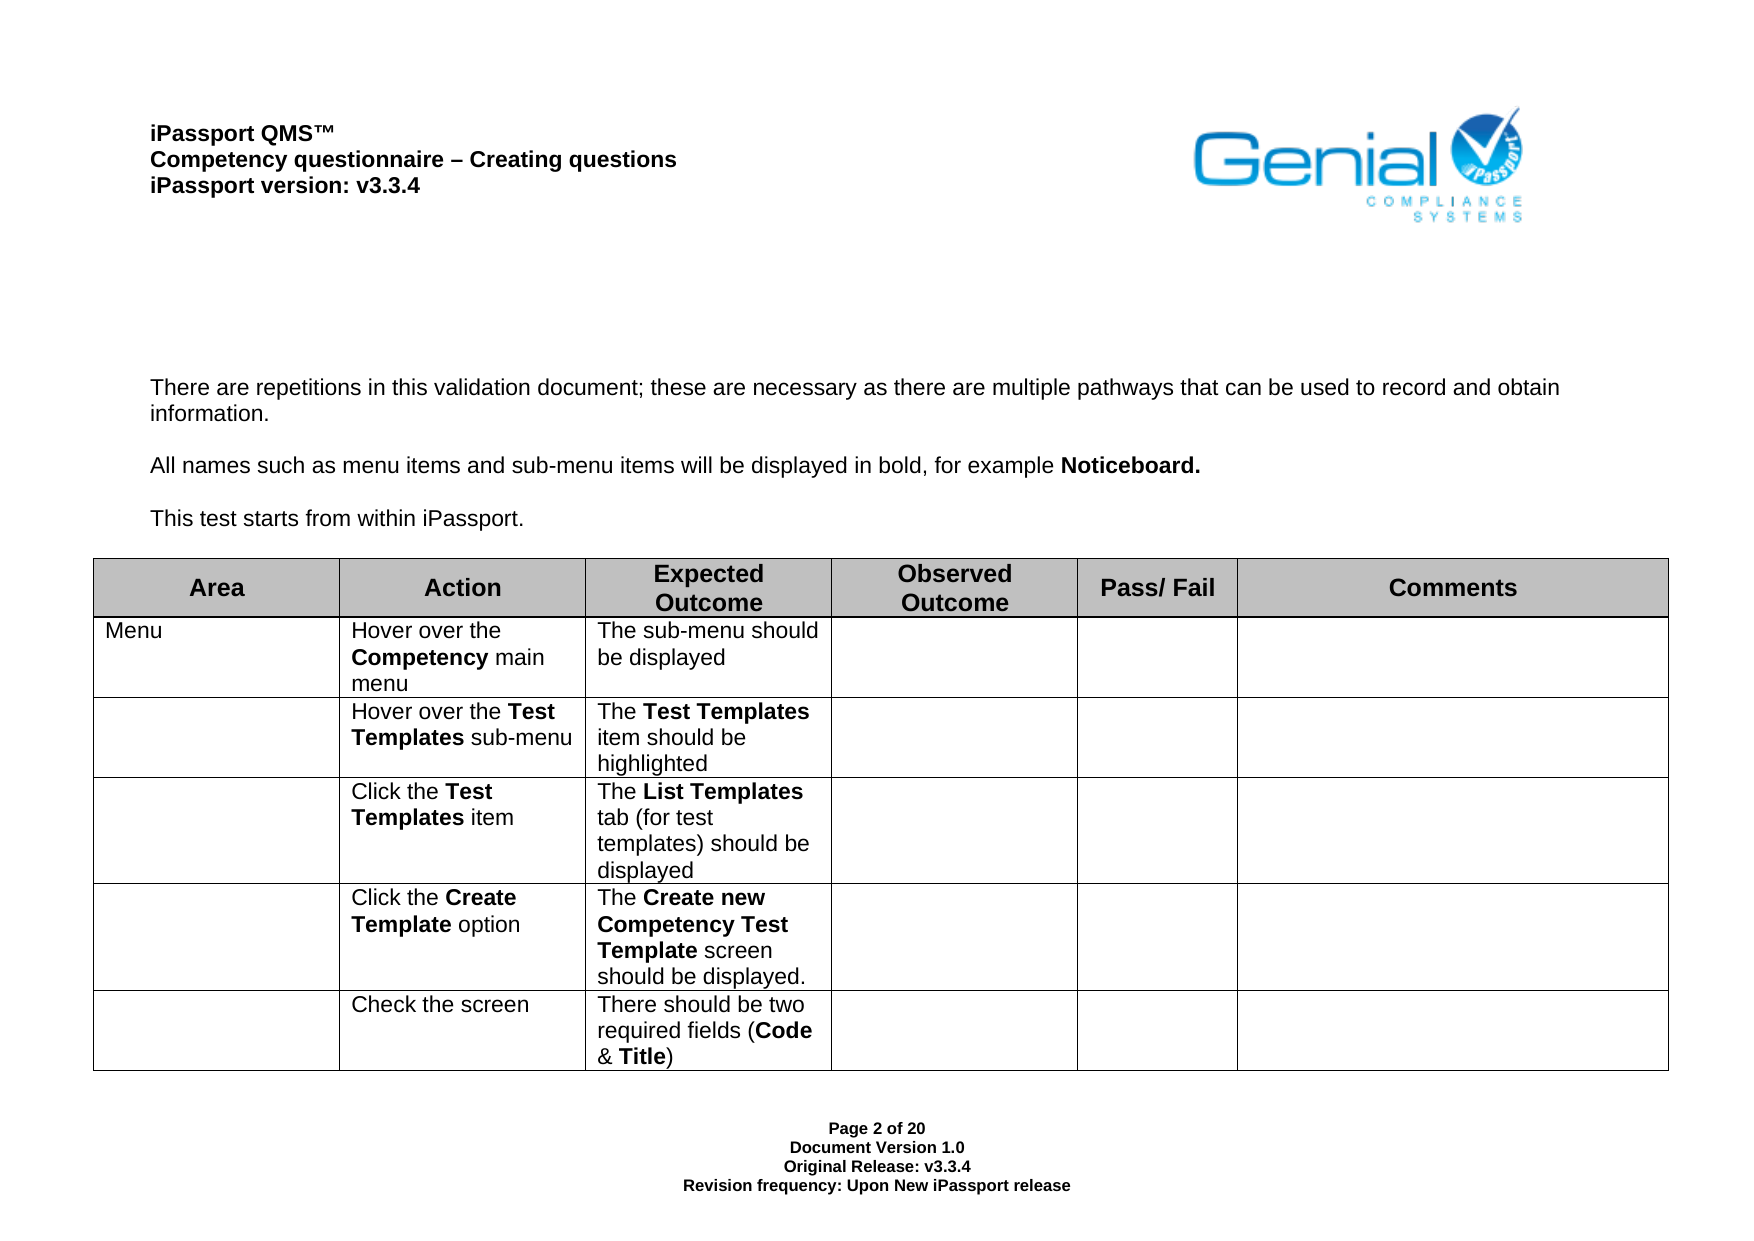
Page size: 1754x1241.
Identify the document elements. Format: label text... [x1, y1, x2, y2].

table_cell The Create new Competency Test Template screen should be displayed. [586, 884, 831, 989]
table_cell [1238, 618, 1668, 697]
table_header Observed Outcome [832, 559, 1077, 616]
table_header Expected Outcome [586, 559, 831, 616]
table_cell There should be two required fields (Code & Title) [586, 991, 831, 1070]
table_cell [1238, 991, 1668, 1070]
table_cell Click the Test Templates item [340, 778, 585, 883]
table_cell [1238, 884, 1668, 989]
table_cell [1078, 698, 1237, 777]
table_cell [832, 698, 1077, 777]
table_cell [94, 698, 339, 777]
text There are repetitions in this validation document; these are necessary as there are multiple pathways that can be used to record and obtain information. [150, 373, 1604, 426]
table_header Pass/ Fail [1078, 559, 1237, 616]
table_cell [94, 778, 339, 883]
table_cell The List Templates tab (for test templates) should be displayed [586, 778, 831, 883]
table_header Action [340, 559, 585, 616]
table_cell [94, 884, 339, 989]
table_cell [832, 991, 1077, 1070]
table_cell [1238, 778, 1668, 883]
table_cell [1078, 778, 1237, 883]
table_header Comments [1238, 559, 1668, 616]
table_cell [1078, 618, 1237, 697]
table_cell [832, 618, 1077, 697]
table_cell Hover over the Competency main menu [340, 618, 585, 697]
text All names such as menu items and sub-menu items will be displayed in bold, for example Noticeboard. [150, 452, 1604, 479]
table_cell The Test Templates item should be highlighted [586, 698, 831, 777]
table_cell Check the screen [340, 991, 585, 1070]
table_cell [94, 991, 339, 1070]
table_cell [1078, 884, 1237, 989]
table_cell Hover over the Test Templates sub-menu [340, 698, 585, 777]
text This test starts from within iPassport. [150, 505, 1604, 532]
table_header Area [94, 559, 339, 616]
table_cell Menu [94, 618, 339, 697]
table_cell [1238, 698, 1668, 777]
table_cell The sub-menu should be displayed [586, 618, 831, 697]
table_cell [1078, 991, 1237, 1070]
table_cell Click the Create Template option [340, 884, 585, 989]
table_cell [832, 884, 1077, 989]
table_cell [832, 778, 1077, 883]
